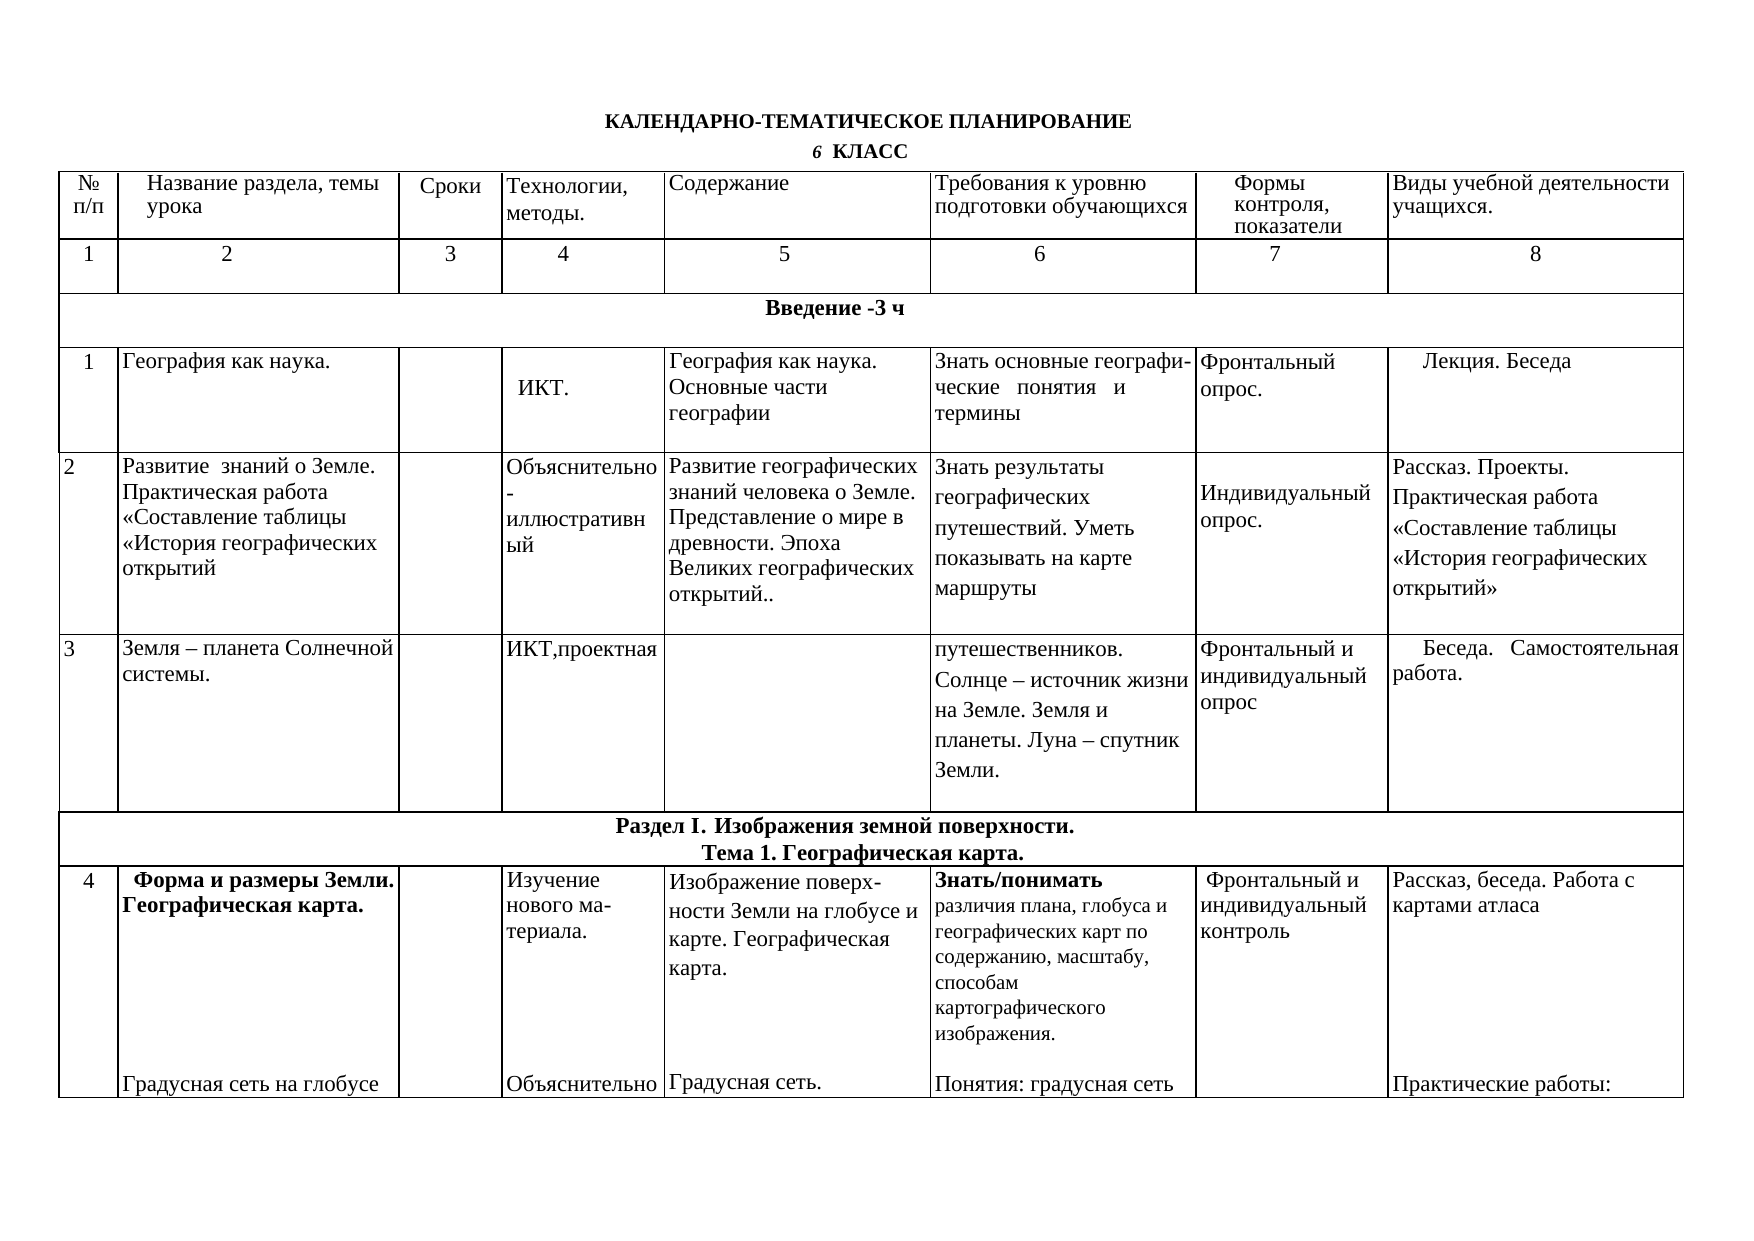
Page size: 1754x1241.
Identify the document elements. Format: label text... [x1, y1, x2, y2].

table_cell Введение -3 ч [60, 294, 1683, 347]
table_header Виды учебной деятельности учащихся. [1389, 172, 1683, 238]
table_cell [503, 867, 664, 1096]
table_cell 8 [1389, 240, 1683, 293]
table_header Технологии, методы. [503, 172, 664, 238]
table_cell [665, 635, 930, 811]
table_header Сроки [400, 172, 502, 238]
table_cell 1 [60, 348, 117, 452]
table_cell [400, 635, 501, 811]
table_cell Фронтальный опрос. [1197, 348, 1387, 452]
table_cell ИКТ,проектная [503, 635, 664, 811]
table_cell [119, 867, 398, 1096]
table_cell 6 [931, 240, 1195, 293]
text 6 КЛАСС [59, 139, 1678, 163]
table_cell Развитие географических знаний человека о Земле. Представление о мире в древности. Эпоха Великих географических открытий.. [665, 453, 930, 634]
table_cell Знать основные географические понятия и термины [931, 348, 1195, 452]
table_header Содержание [665, 172, 930, 238]
table_cell 4 [503, 240, 664, 293]
table_cell Раздел I. Изображения земной поверхности. Тема 1. Географическая карта. [60, 813, 1521, 865]
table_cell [1389, 867, 1683, 1096]
table_header Название раздела, темы урока [119, 172, 399, 238]
table_header № п/п [60, 172, 118, 238]
table_cell 2 [60, 453, 117, 634]
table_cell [931, 867, 1195, 1096]
table_cell Беседа. Самостоятельная работа. [1389, 635, 1683, 811]
table_cell 1 [60, 240, 117, 293]
table_cell Развитие знаний о Земле. Практическая работа «Составление таблицы «История географических открытий [119, 453, 398, 634]
table_cell 4 5 6 7 8 9 [60, 867, 117, 1096]
table_cell ИКТ. [503, 348, 664, 452]
table_cell 3 [400, 240, 501, 293]
table_cell 5 [665, 240, 930, 293]
table_cell путешественников. Солнце – источник жизни на Земле. Земля и планеты. Луна – спутник Земли. [931, 635, 1195, 811]
table_cell География как наука. [119, 348, 398, 452]
table_cell География как наука. Основные части географии [665, 348, 930, 452]
table_cell [1521, 813, 1683, 865]
table_cell Знать результаты географических путешествий. Уметь показывать на карте маршруты [931, 453, 1195, 634]
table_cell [1197, 867, 1387, 1096]
table_cell Фронтальный и индивидуальный опрос [1197, 635, 1387, 811]
table_header Формы контроля, показатели [1197, 172, 1388, 238]
table_cell 3 [60, 635, 117, 811]
table_header Требования к уровню подготовки обучающихся [931, 172, 1196, 238]
table_cell Объяснительно-иллюстративный [503, 453, 664, 634]
table_cell [400, 867, 501, 1096]
table_cell [400, 453, 501, 634]
table_cell Земля – планета Солнечной системы. [119, 635, 398, 811]
table_cell 2 [119, 240, 398, 293]
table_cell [665, 867, 930, 1096]
table_cell [400, 348, 501, 452]
table_cell Индивидуальный опрос. [1197, 453, 1387, 634]
table_cell 7 [1197, 240, 1387, 293]
subtitle КАЛЕНДАРНО-ТЕМАТИЧЕСКОЕ ПЛАНИРОВАНИЕ [59, 109, 1678, 133]
table_cell Рассказ. Проекты. Практическая работа «Составление таблицы «История географических открытий» [1389, 453, 1683, 634]
table_cell Лекция. Беседа [1389, 348, 1683, 452]
